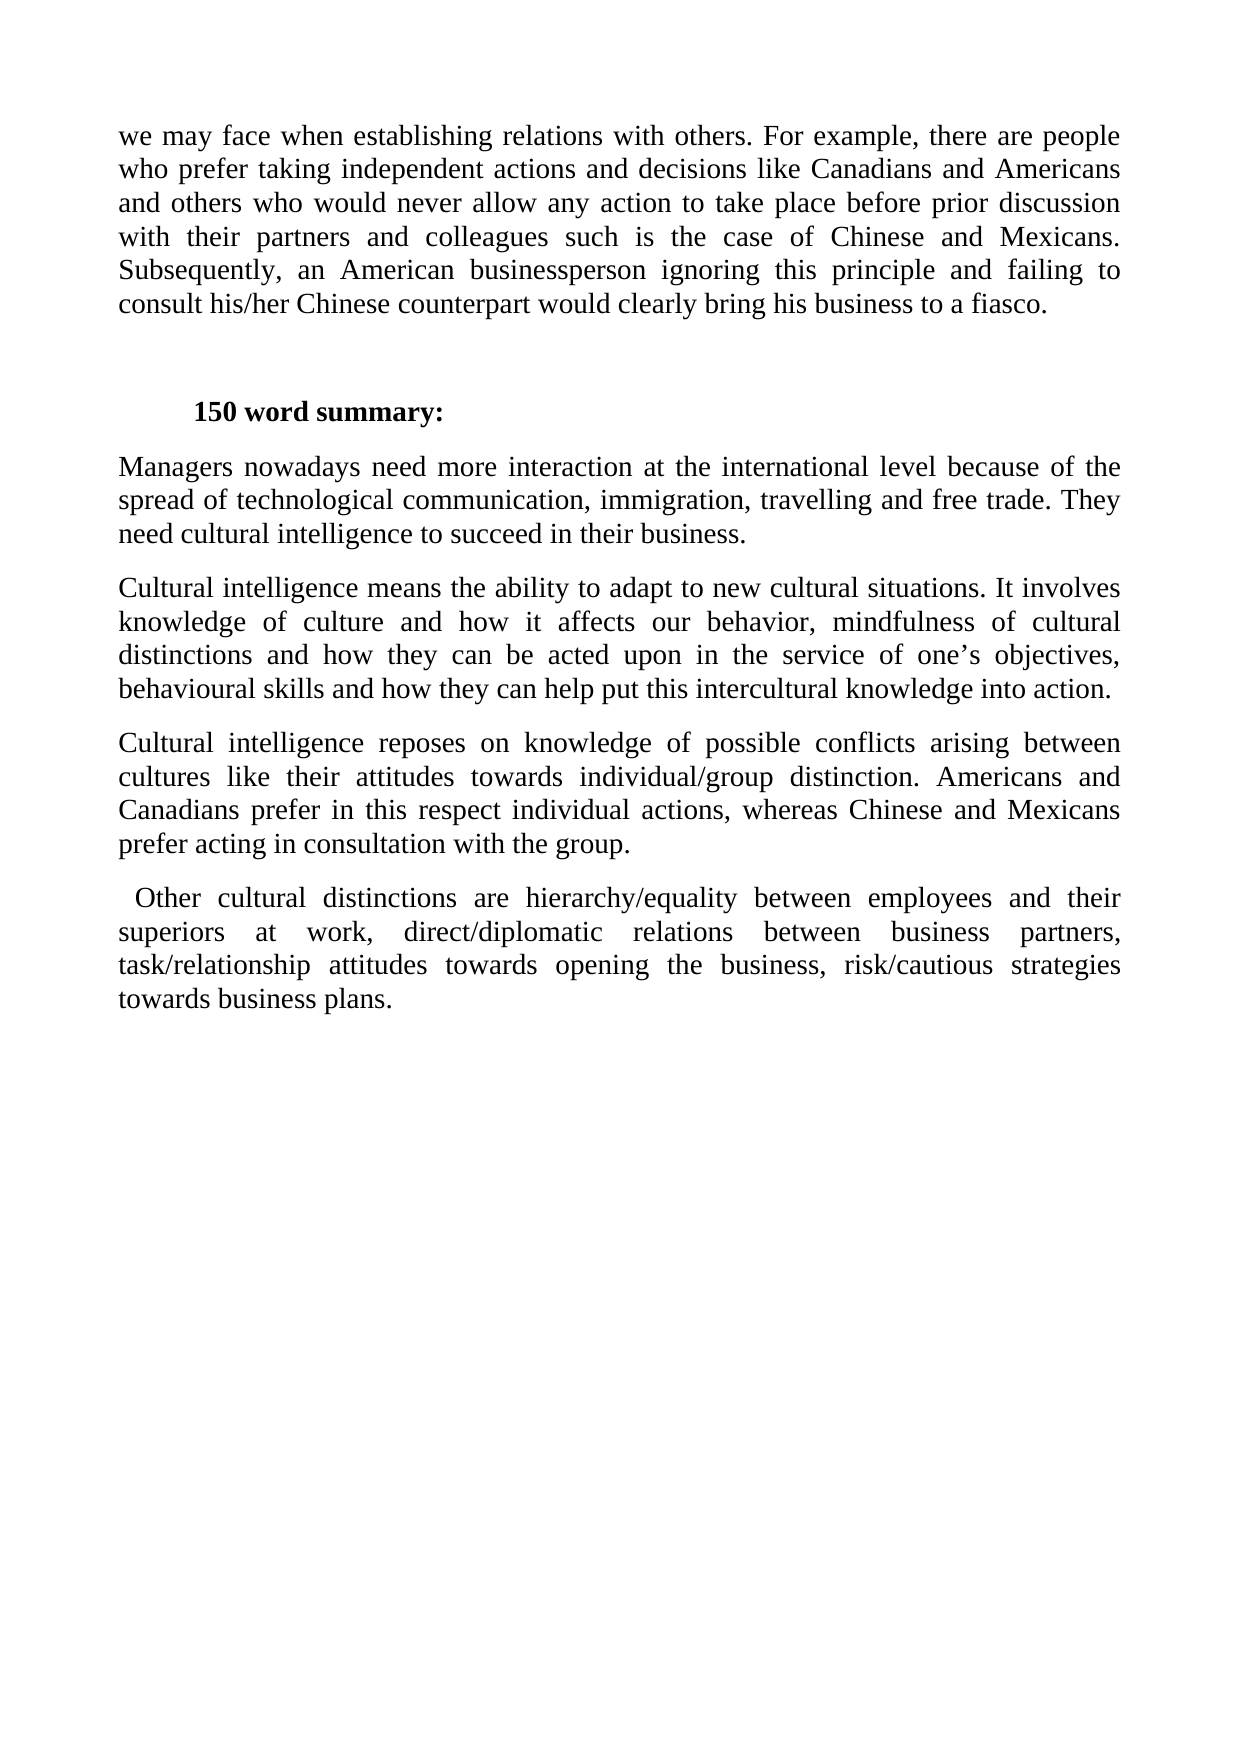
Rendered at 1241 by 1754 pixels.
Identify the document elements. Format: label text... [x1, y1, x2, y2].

text Cultural intelligence reposes on knowledge of possible conflicts arising between cultures like their attitudes towards individual/group distinction. Americans and Canadians prefer in this respect individual actions, whereas Chinese and Mexicans prefer acting in consultation with the group. [118, 725, 1122, 859]
text 150 word summary: [193, 394, 1122, 428]
text Managers nowadays need more interaction at the international level because of the spread of technological communication, immigration, travelling and free trade. They need cultural intelligence to succeed in their business. [118, 449, 1122, 549]
text Cultural intelligence means the ability to adapt to new cultural situations. It involves knowledge of culture and how it affects our behavior, mindfulness of cultural distinctions and how they can be acted upon in the service of one’s objectives, behavioural skills and how they can help put this intercultural knowledge into action. [118, 570, 1122, 704]
text Other cultural distinctions are hierarchy/equality between employees and their superiors at work, direct/diplomatic relations between business partners, task/relationship attitudes towards opening the business, risk/cautious strategies towards business plans. [118, 880, 1122, 1014]
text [118, 118, 1122, 319]
